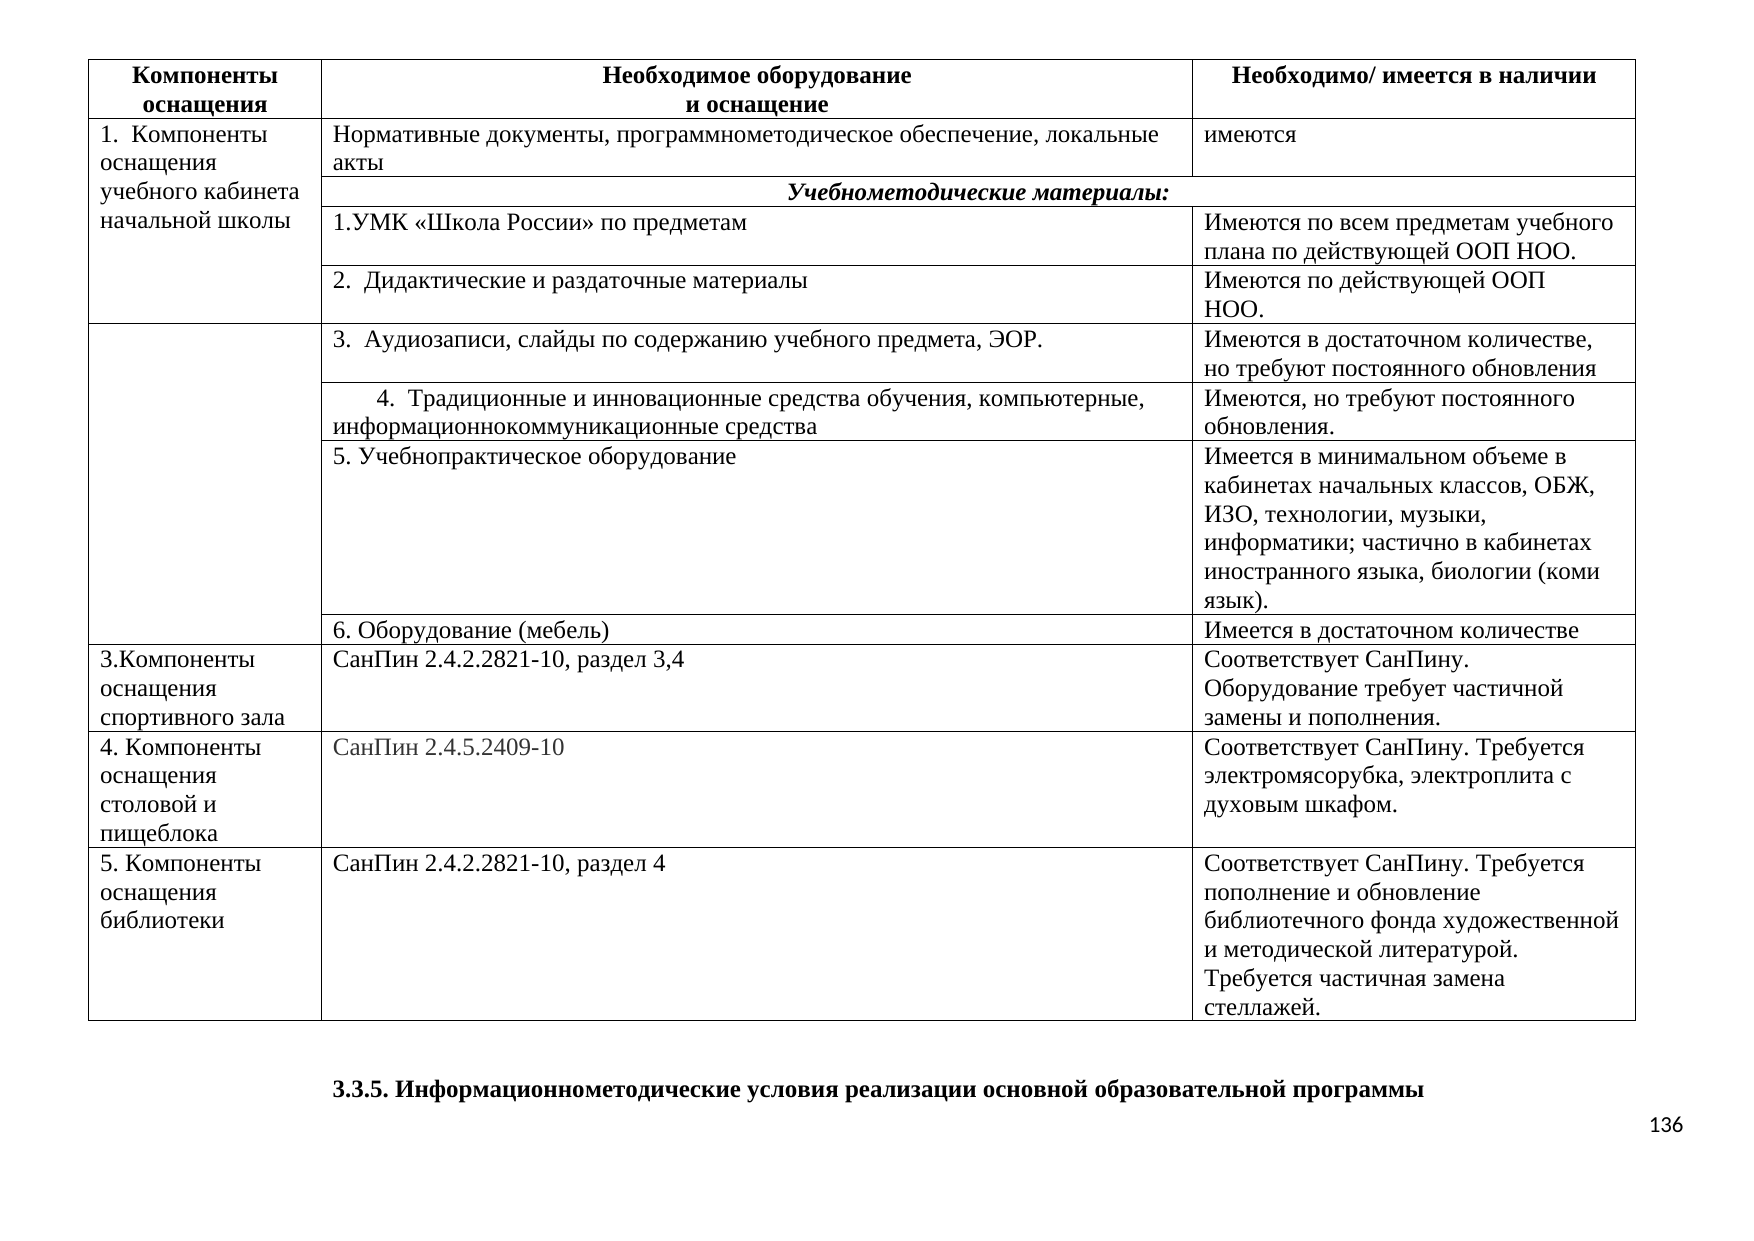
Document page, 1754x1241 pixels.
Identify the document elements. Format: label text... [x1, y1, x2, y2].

text 3.3.5. Информационно­методические условия реализации основной образовательной программы [74, 1074, 1683, 1103]
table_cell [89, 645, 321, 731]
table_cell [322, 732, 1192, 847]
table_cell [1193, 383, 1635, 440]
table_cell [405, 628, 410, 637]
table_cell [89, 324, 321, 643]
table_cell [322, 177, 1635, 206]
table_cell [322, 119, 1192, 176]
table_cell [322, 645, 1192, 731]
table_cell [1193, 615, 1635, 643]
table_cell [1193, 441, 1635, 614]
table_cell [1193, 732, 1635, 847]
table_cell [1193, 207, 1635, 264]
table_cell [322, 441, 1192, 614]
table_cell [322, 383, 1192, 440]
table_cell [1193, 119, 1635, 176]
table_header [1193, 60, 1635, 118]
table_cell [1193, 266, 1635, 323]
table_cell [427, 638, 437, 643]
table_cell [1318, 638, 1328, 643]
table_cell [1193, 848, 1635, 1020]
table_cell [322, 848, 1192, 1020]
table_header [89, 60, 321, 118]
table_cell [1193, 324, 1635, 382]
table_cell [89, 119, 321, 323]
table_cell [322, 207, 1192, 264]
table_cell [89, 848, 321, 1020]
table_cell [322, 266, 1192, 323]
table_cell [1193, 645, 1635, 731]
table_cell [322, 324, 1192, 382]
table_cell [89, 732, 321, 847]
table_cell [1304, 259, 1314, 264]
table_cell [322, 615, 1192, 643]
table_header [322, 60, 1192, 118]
